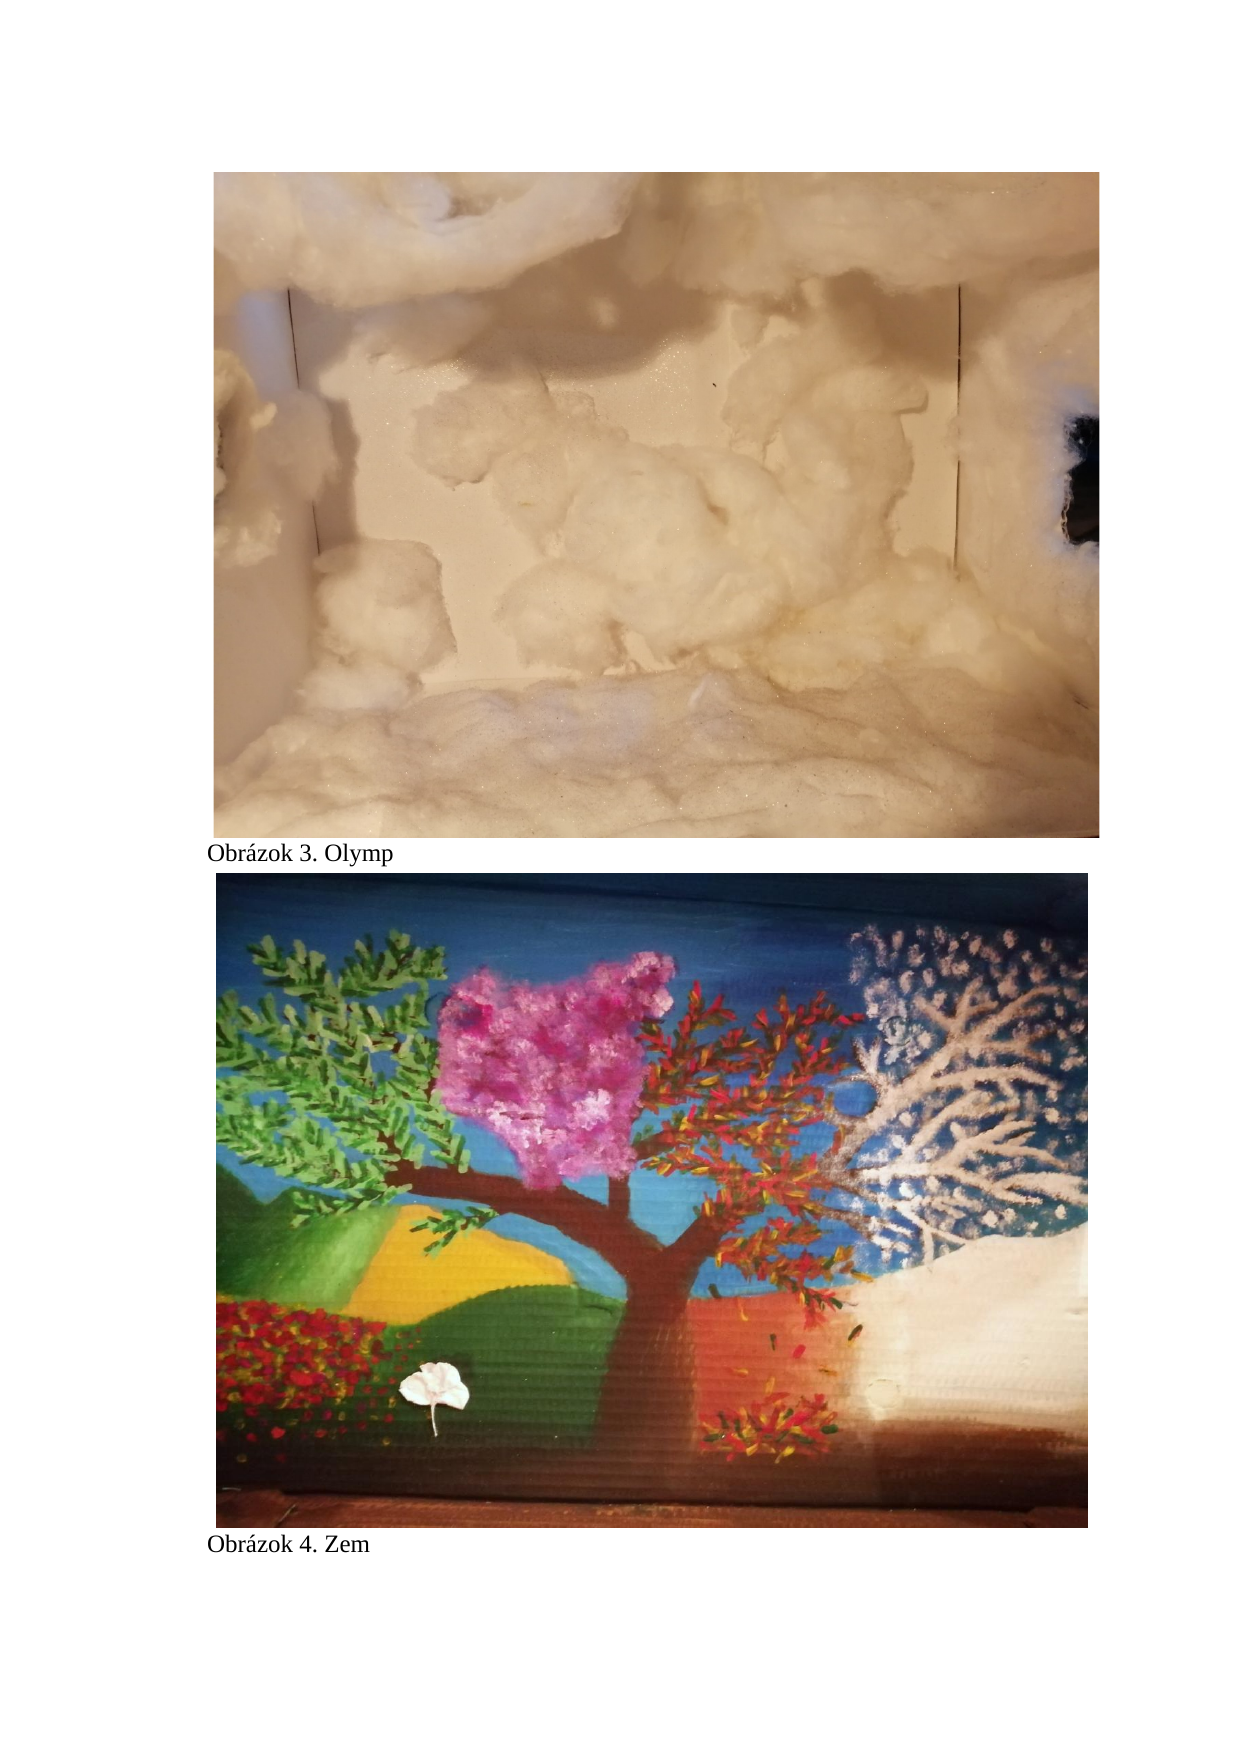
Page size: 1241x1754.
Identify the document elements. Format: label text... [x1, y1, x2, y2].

picture [213, 172, 1100, 838]
text Obrázok 3. Olymp [207, 838, 1092, 866]
picture [216, 873, 1088, 1528]
text Obrázok 4. Zem [207, 1529, 1092, 1558]
